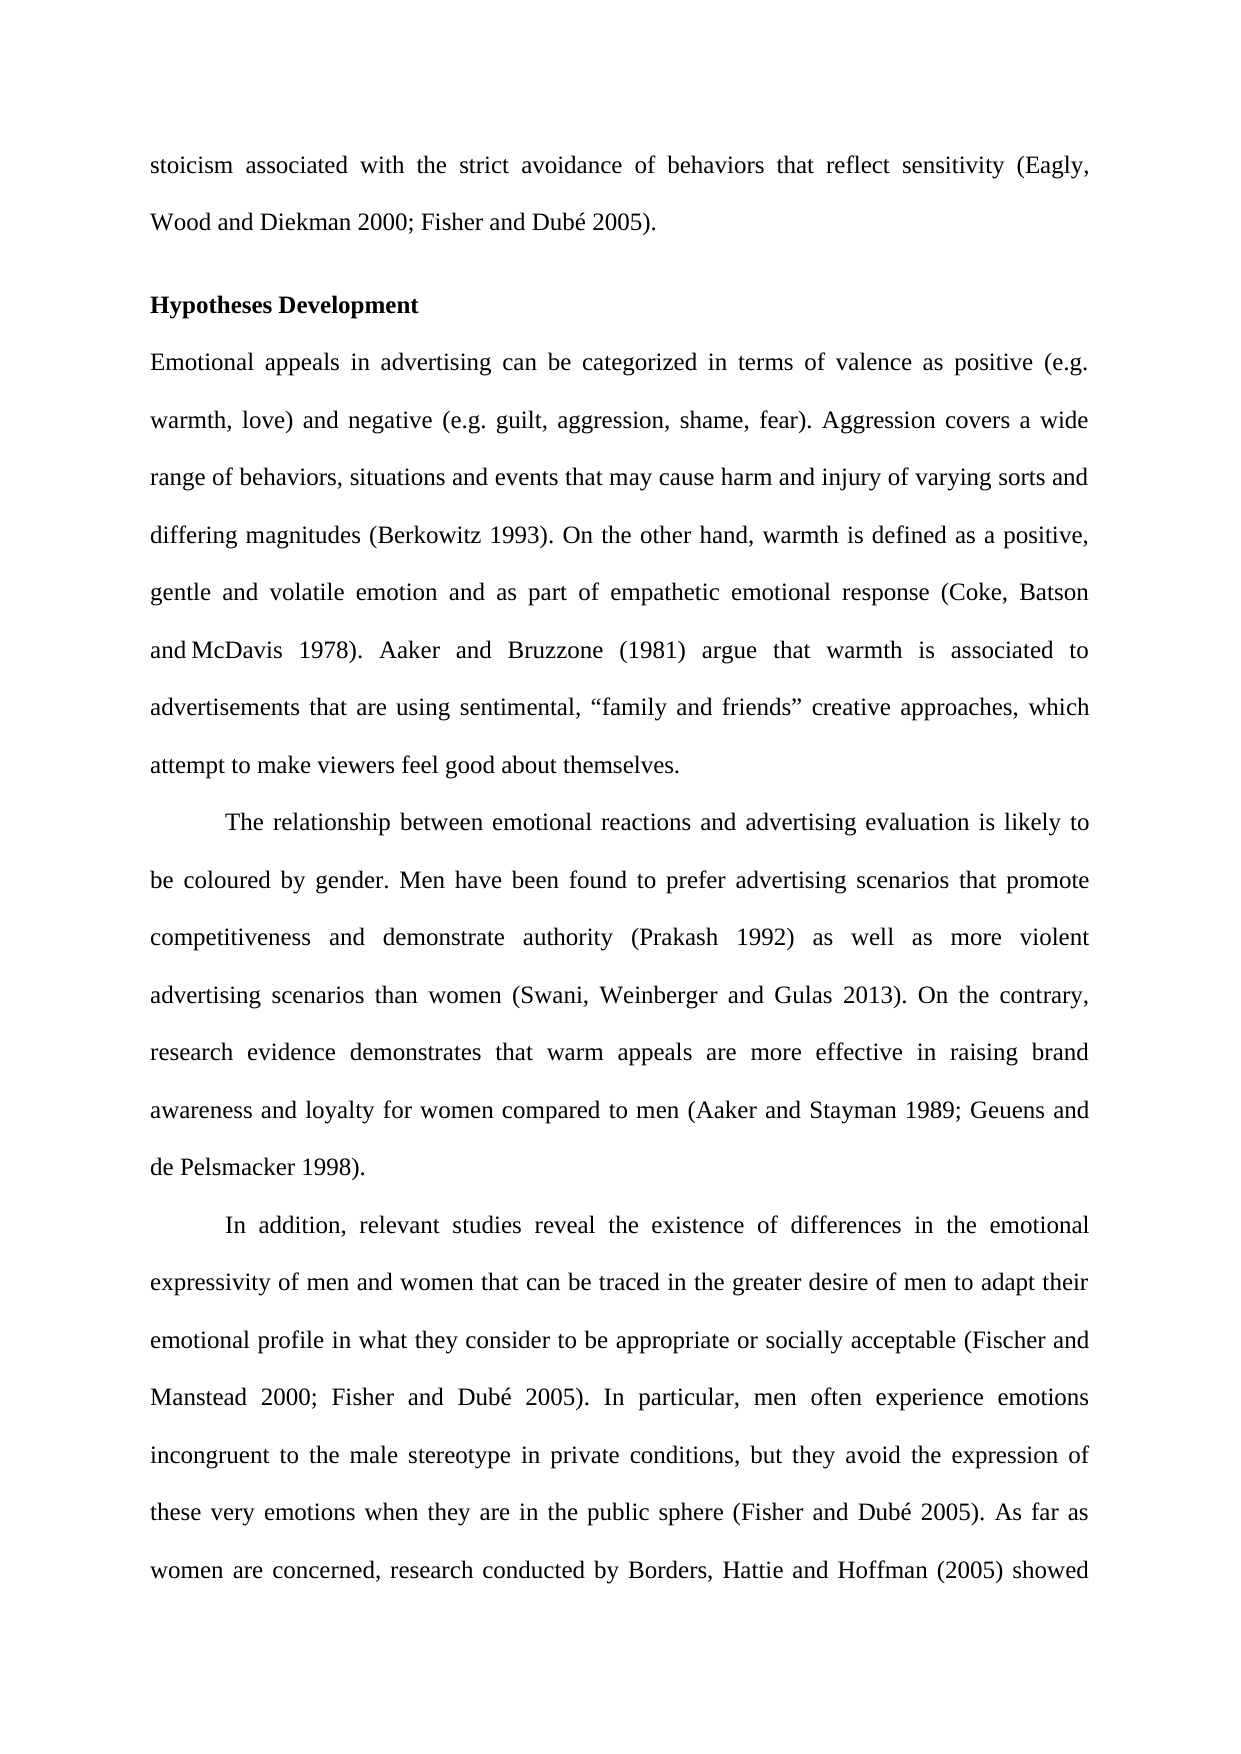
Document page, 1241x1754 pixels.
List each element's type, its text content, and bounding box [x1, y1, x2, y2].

text Hypotheses Development [150, 290, 1090, 319]
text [150, 150, 1090, 236]
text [150, 1210, 1090, 1584]
text Emotional appeals in advertising can be categorized in terms of valence as positive (e.g. warmth, love) and negative (e.g. guilt, aggression, shame, fear). Aggression covers a wide range of behaviors, situations and events that may cause harm and injury of varying sorts and differing magnitudes (Berkowitz 1993). On the other hand, warmth is defined as a positive, gentle and volatile emotion and as part of empathetic emotional response (Coke, Batson and McDavis 1978). Aaker and Bruzzone (1981) argue that warmth is associated to advertisements that are using sentimental, “family and friends” creative approaches, which attempt to make viewers feel good about themselves. [150, 347, 1090, 779]
text The relationship between emotional reactions and advertising evaluation is likely to be coloured by gender. Men have been found to prefer advertising scenarios that promote competitiveness and demonstrate authority (Prakash 1992) as well as more violent advertising scenarios than women (Swani, Weinberger and Gulas 2013). On the contrary, research evidence demonstrates that warm appeals are more effective in raising brand awareness and loyalty for women compared to men (Aaker and Stayman 1989; Geuens and de Pelsmacker 1998). [150, 807, 1090, 1181]
